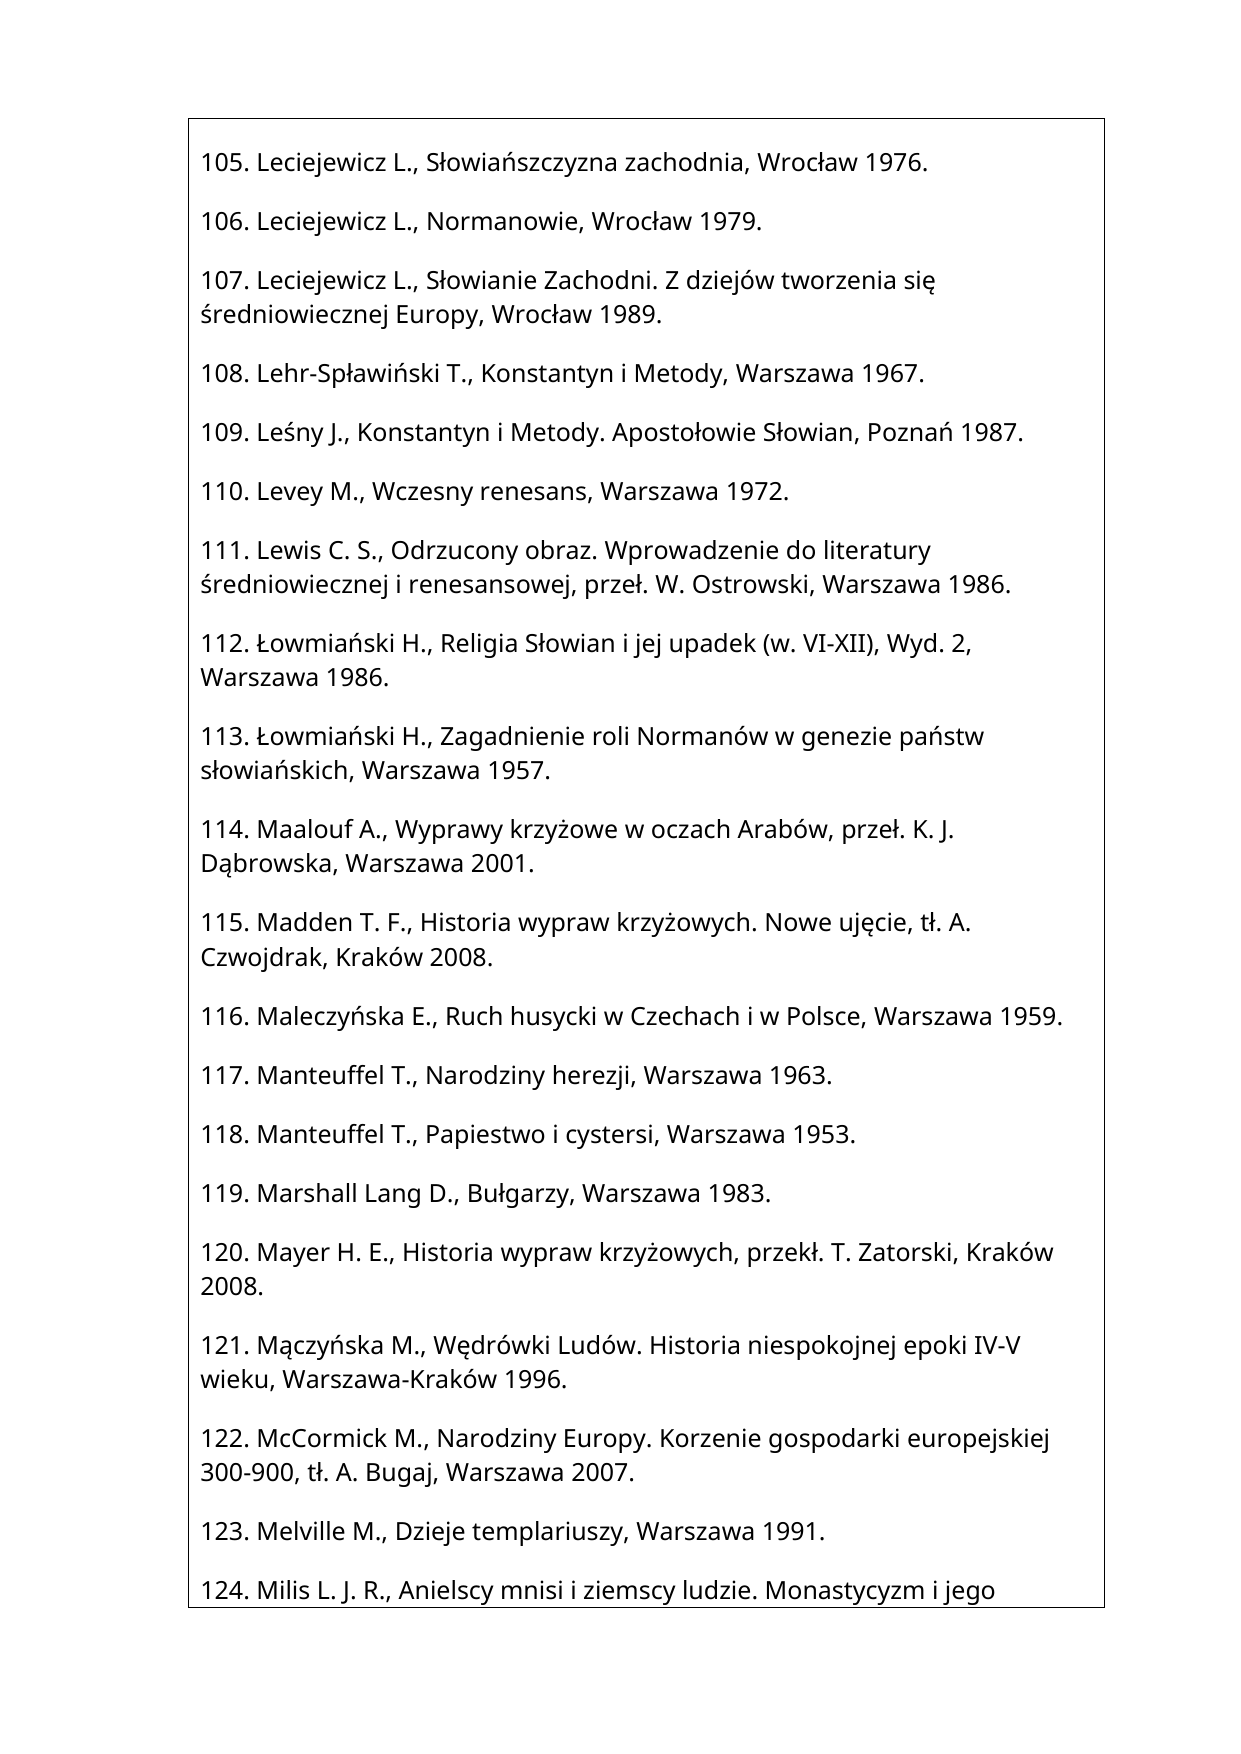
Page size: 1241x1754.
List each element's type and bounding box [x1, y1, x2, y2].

table_cell [189, 119, 1104, 1607]
